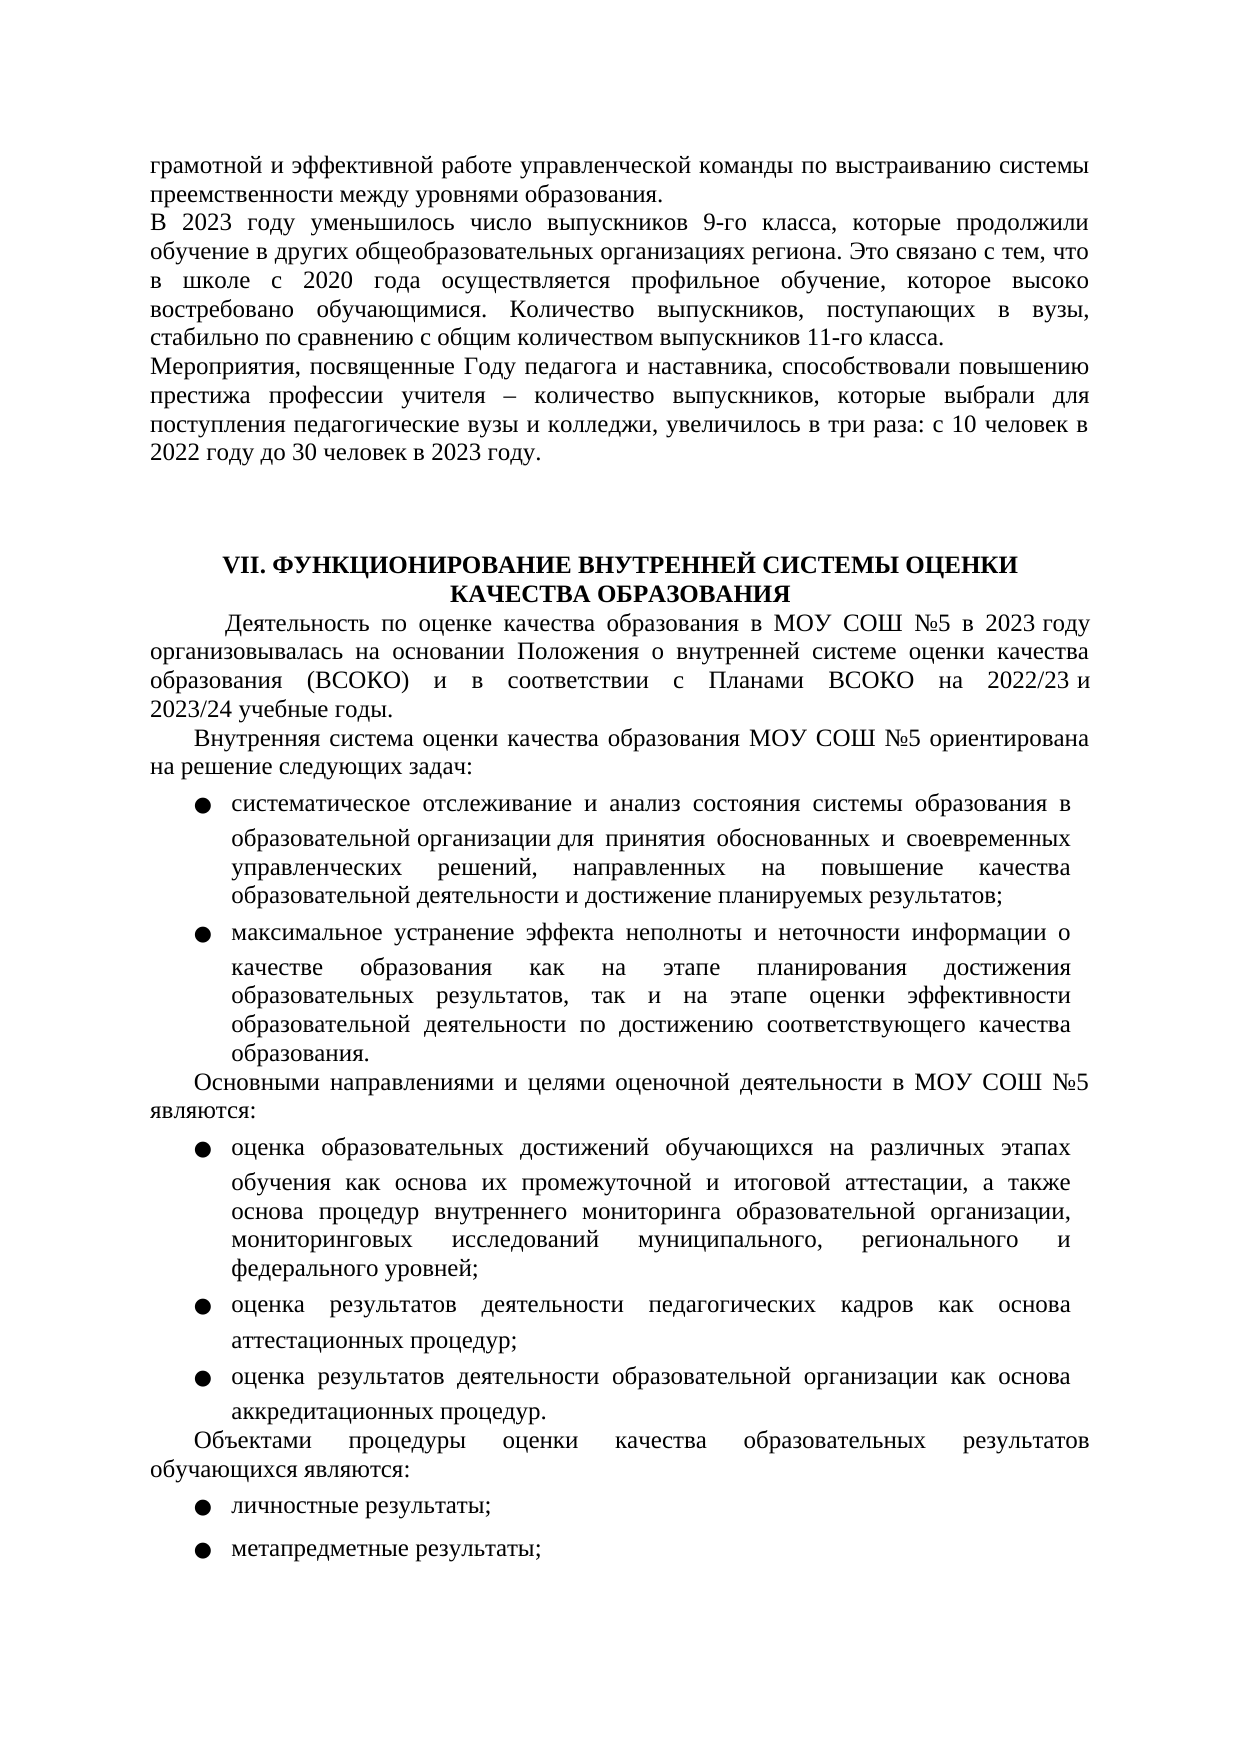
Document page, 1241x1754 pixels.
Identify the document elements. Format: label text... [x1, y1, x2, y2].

text Внутренняя система оценки качества образования МОУ СОШ №5 ориентирована на решение следующих задач: [150, 723, 1090, 780]
text Основными направлениями и целями оценочной деятельности в МОУ СОШ №5 являются: [150, 1067, 1090, 1124]
text Деятельность по оценке качества образования в МОУ СОШ №5 в 2023 году организовывалась на основании Положения о внутренней системе оценки качества образования (ВСОКО) и в соответствии с Планами ВСОКО на 2022/23 и 2023/24 учебные годы. [150, 608, 1090, 723]
list оценка результатов деятельности образовательной организации как основа аккредитационных процедур. [194, 1353, 1071, 1425]
text Объектами процедуры оценки качества образовательных результатов обучающихся являются: [150, 1425, 1090, 1482]
list максимальное устранение эффекта неполноты и неточности информации о качестве образования как на этапе планирования достижения образовательных результатов, так и на этапе оценки эффективности образовательной деятельности по достижению соответствующего качества образования. [194, 909, 1071, 1067]
list оценка результатов деятельности педагогических кадров как основа аттестационных процедур; [194, 1282, 1071, 1353]
list личностные результаты; [194, 1482, 1071, 1525]
list метапредметные результаты; [194, 1525, 1071, 1568]
list оценка образовательных достижений обучающихся на различных этапах обучения как основа их промежуточной и итоговой аттестации, а также основа процедур внутреннего мониторинга образовательной организации, мониторинговых исследований муниципального, регионального и федерального уровней; [194, 1124, 1071, 1282]
text В 2023 году уменьшилось число выпускников 9-го класса, которые продолжили обучение в других общеобразовательных организациях региона. Это связано с тем, что в школе с 2020 года осуществляется профильное обучение, которое высоко востребовано обучающимися. Количество выпускников, поступающих в вузы, стабильно по сравнению с общим количеством выпускников 11-го класса. [150, 207, 1090, 351]
text Мероприятия, посвященные Году педагога и наставника, способствовали повышению престижа профессии учителя – количество выпускников, которые выбрали для поступления педагогические вузы и колледжи, увеличилось в три раза: с 10 человек в 2022 году до 30 человек в 2023 году. [150, 351, 1090, 466]
text VII. ФУНКЦИОНИРОВАНИЕ ВНУТРЕННЕЙ СИСТЕМЫ ОЦЕНКИ КАЧЕСТВА ОБРАЗОВАНИЯ [150, 550, 1090, 608]
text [150, 150, 1090, 207]
list систематическое отслеживание и анализ состояния системы образования в образовательной организации для принятия обоснованных и своевременных управленческих решений, направленных на повышение качества образовательной деятельности и достижение планируемых результатов; [194, 780, 1071, 909]
